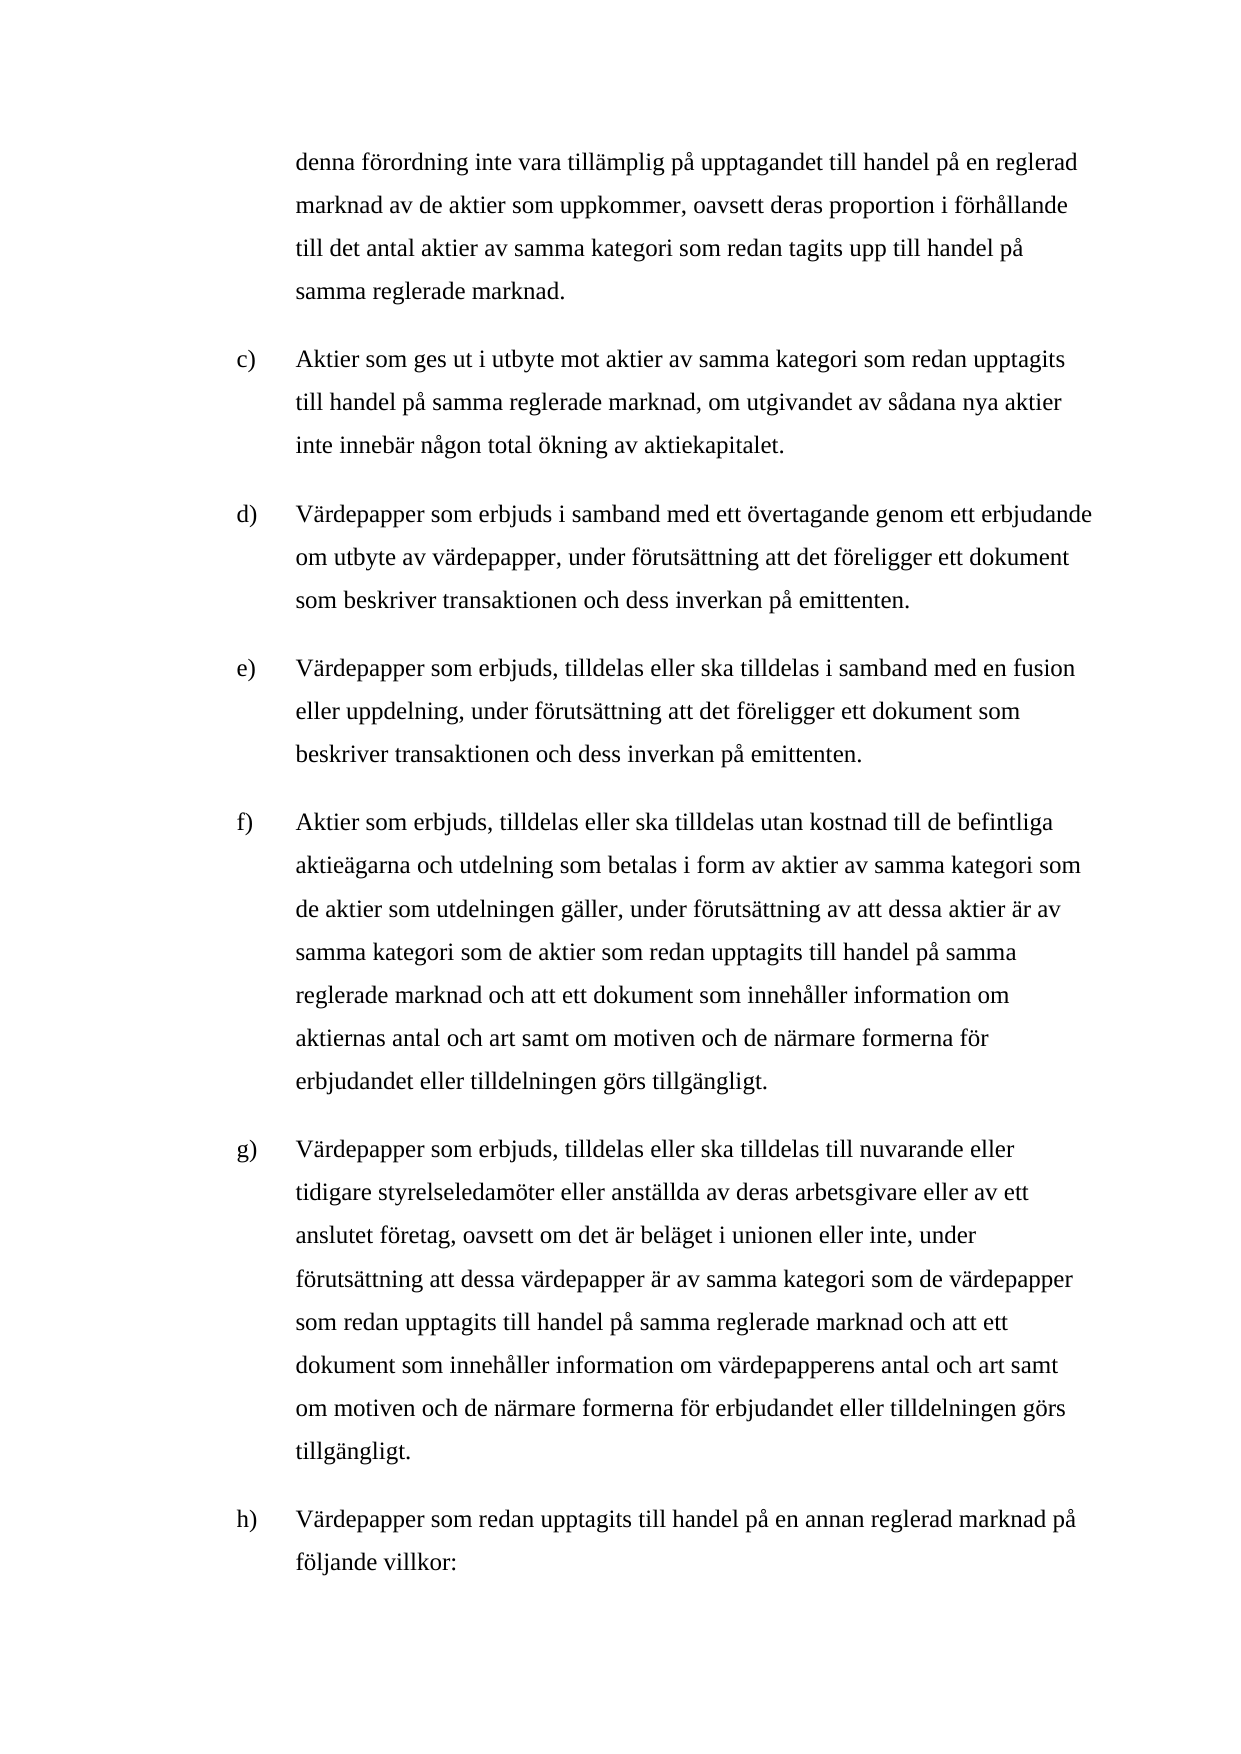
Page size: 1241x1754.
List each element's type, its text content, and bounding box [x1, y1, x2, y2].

list g) Värdepapper som erbjuds, tilldelas eller ska tilldelas till nuvarande eller tidigare styrelseledamöter eller anställda av deras arbetsgivare eller av ett anslutet företag, oavsett om det är beläget i unionen eller inte, under förutsättning att dessa värdepapper är av samma kategori som de värdepapper som redan upptagits till handel på samma reglerade marknad och att ett dokument som innehåller information om värdepapperens antal och art samt om motiven och de närmare formerna för erbjudandet eller tilldelningen görs tillgängligt. [236, 1134, 1092, 1465]
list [236, 147, 1092, 305]
list c) Aktier som ges ut i utbyte mot aktier av samma kategori som redan upptagits till handel på samma reglerade marknad, om utgivandet av sådana nya aktier inte innebär någon total ökning av aktiekapitalet. [236, 344, 1092, 459]
list e) Värdepapper som erbjuds, tilldelas eller ska tilldelas i samband med en fusion eller uppdelning, under förutsättning att det föreligger ett dokument som beskriver transaktionen och dess inverkan på emittenten. [236, 653, 1092, 768]
list f) Aktier som erbjuds, tilldelas eller ska tilldelas utan kostnad till de befintliga aktieägarna och utdelning som betalas i form av aktier av samma kategori som de aktier som utdelningen gäller, under förutsättning av att dessa aktier är av samma kategori som de aktier som redan upptagits till handel på samma reglerade marknad och att ett dokument som innehåller information om aktiernas antal och art samt om motiven och de närmare formerna för erbjudandet eller tilldelningen görs tillgängligt. [236, 807, 1092, 1095]
list h) Värdepapper som redan upptagits till handel på en annan reglerad marknad på följande villkor: [236, 1504, 1092, 1576]
list d) Värdepapper som erbjuds i samband med ett övertagande genom ett erbjudande om utbyte av värdepapper, under förutsättning att det föreligger ett dokument som beskriver transaktionen och dess inverkan på emittenten. [236, 499, 1092, 614]
